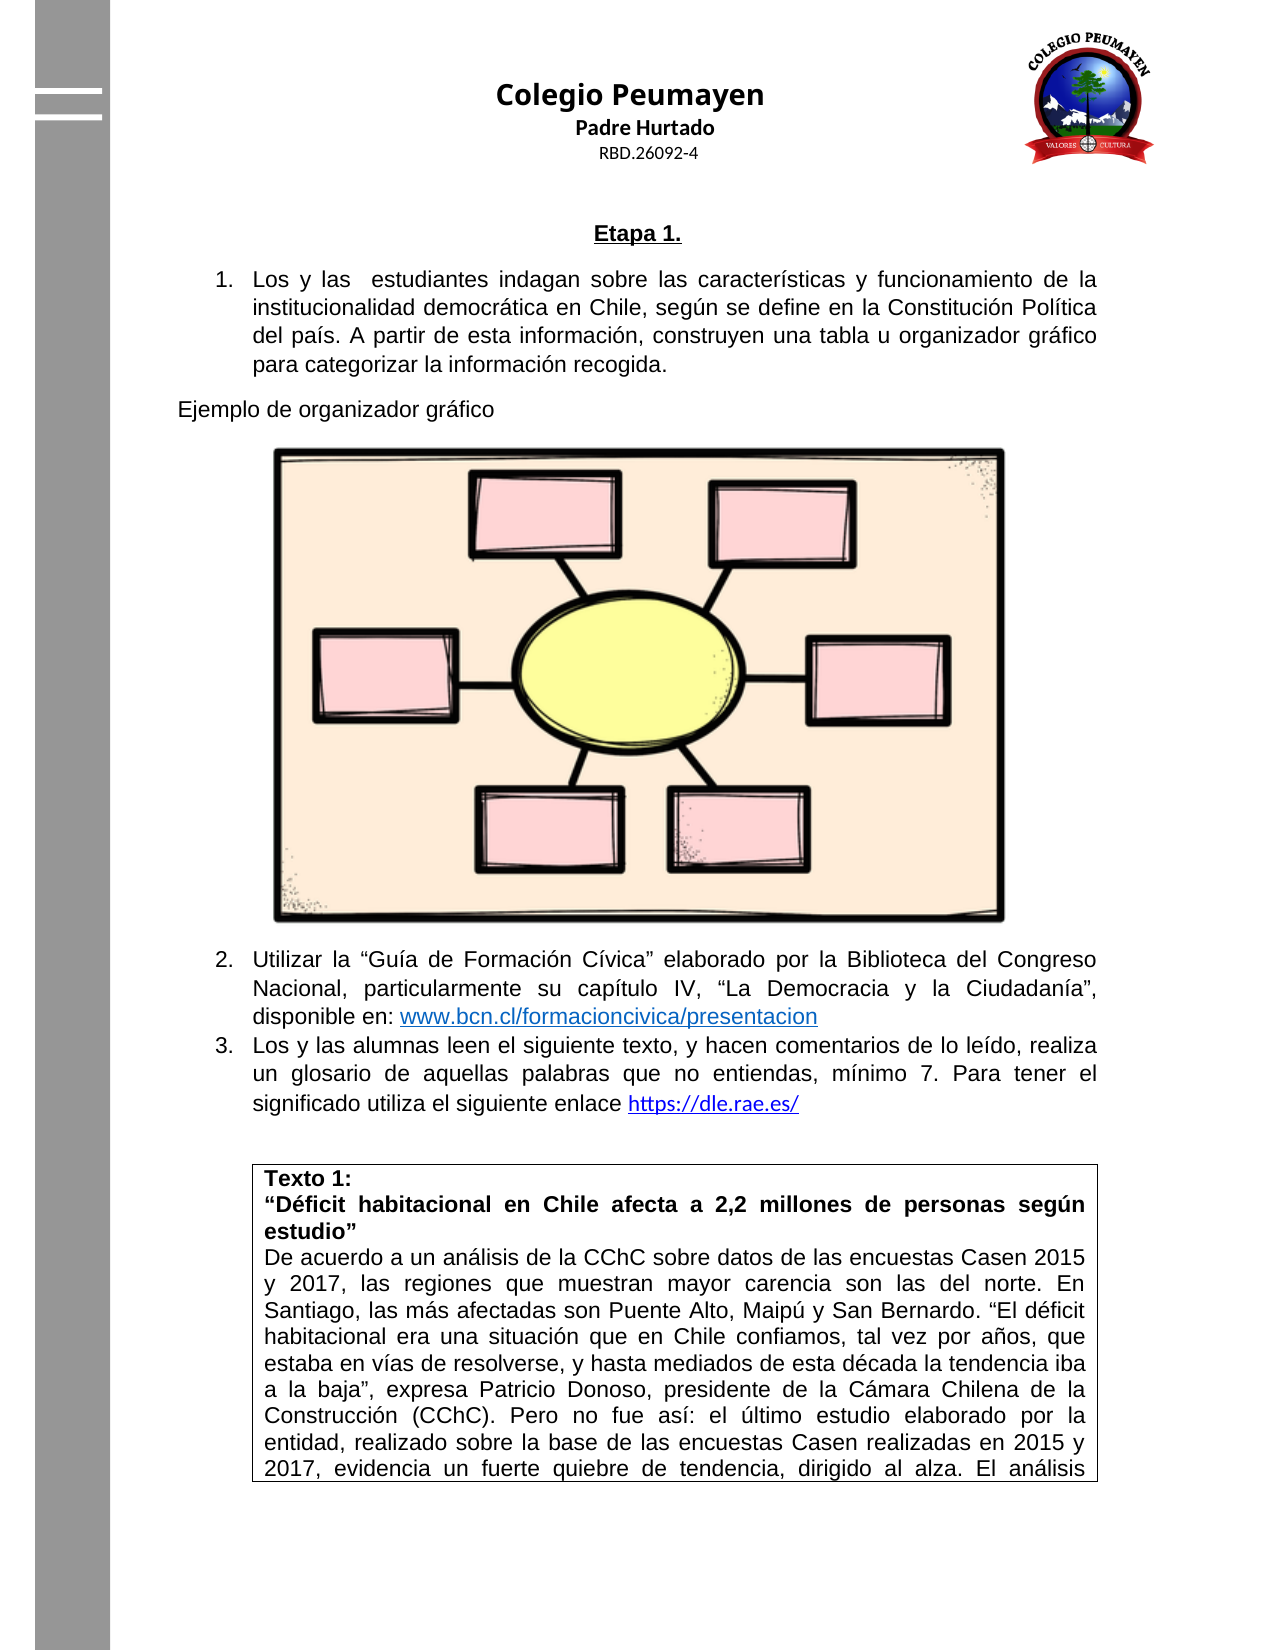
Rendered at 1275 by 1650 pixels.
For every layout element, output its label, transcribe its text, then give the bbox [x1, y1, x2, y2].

list Los y las alumnas leen el siguiente texto, y hacen comentarios de lo leído, realiza un glosario de aquellas palabras que no entiendas, mínimo 7. Para tener el significado utiliza el siguiente enlace https://dle.rae.es/ [215, 1032, 1098, 1117]
list Los y las estudiantes indagan sobre las características y funcionamiento de la institucionalidad democrática en Chile, según se define en la Constitución Política del país. A partir de esta información, construyen una tabla u organizador gráfico para categorizar la información recogida. [215, 266, 1098, 377]
list Utilizar la “Guía de Formación Cívica” elaborado por la Biblioteca del Congreso Nacional, particularmente su capítulo IV, “La Democracia y la Ciudadanía”, disponible en: www.bcn.cl/formacioncivica/presentacion [215, 946, 1098, 1029]
picture [1014, 30, 1166, 167]
text Etapa 1. [177, 220, 1098, 247]
text Ejemplo de organizador gráfico [177, 396, 1098, 422]
picture [263, 441, 1012, 928]
